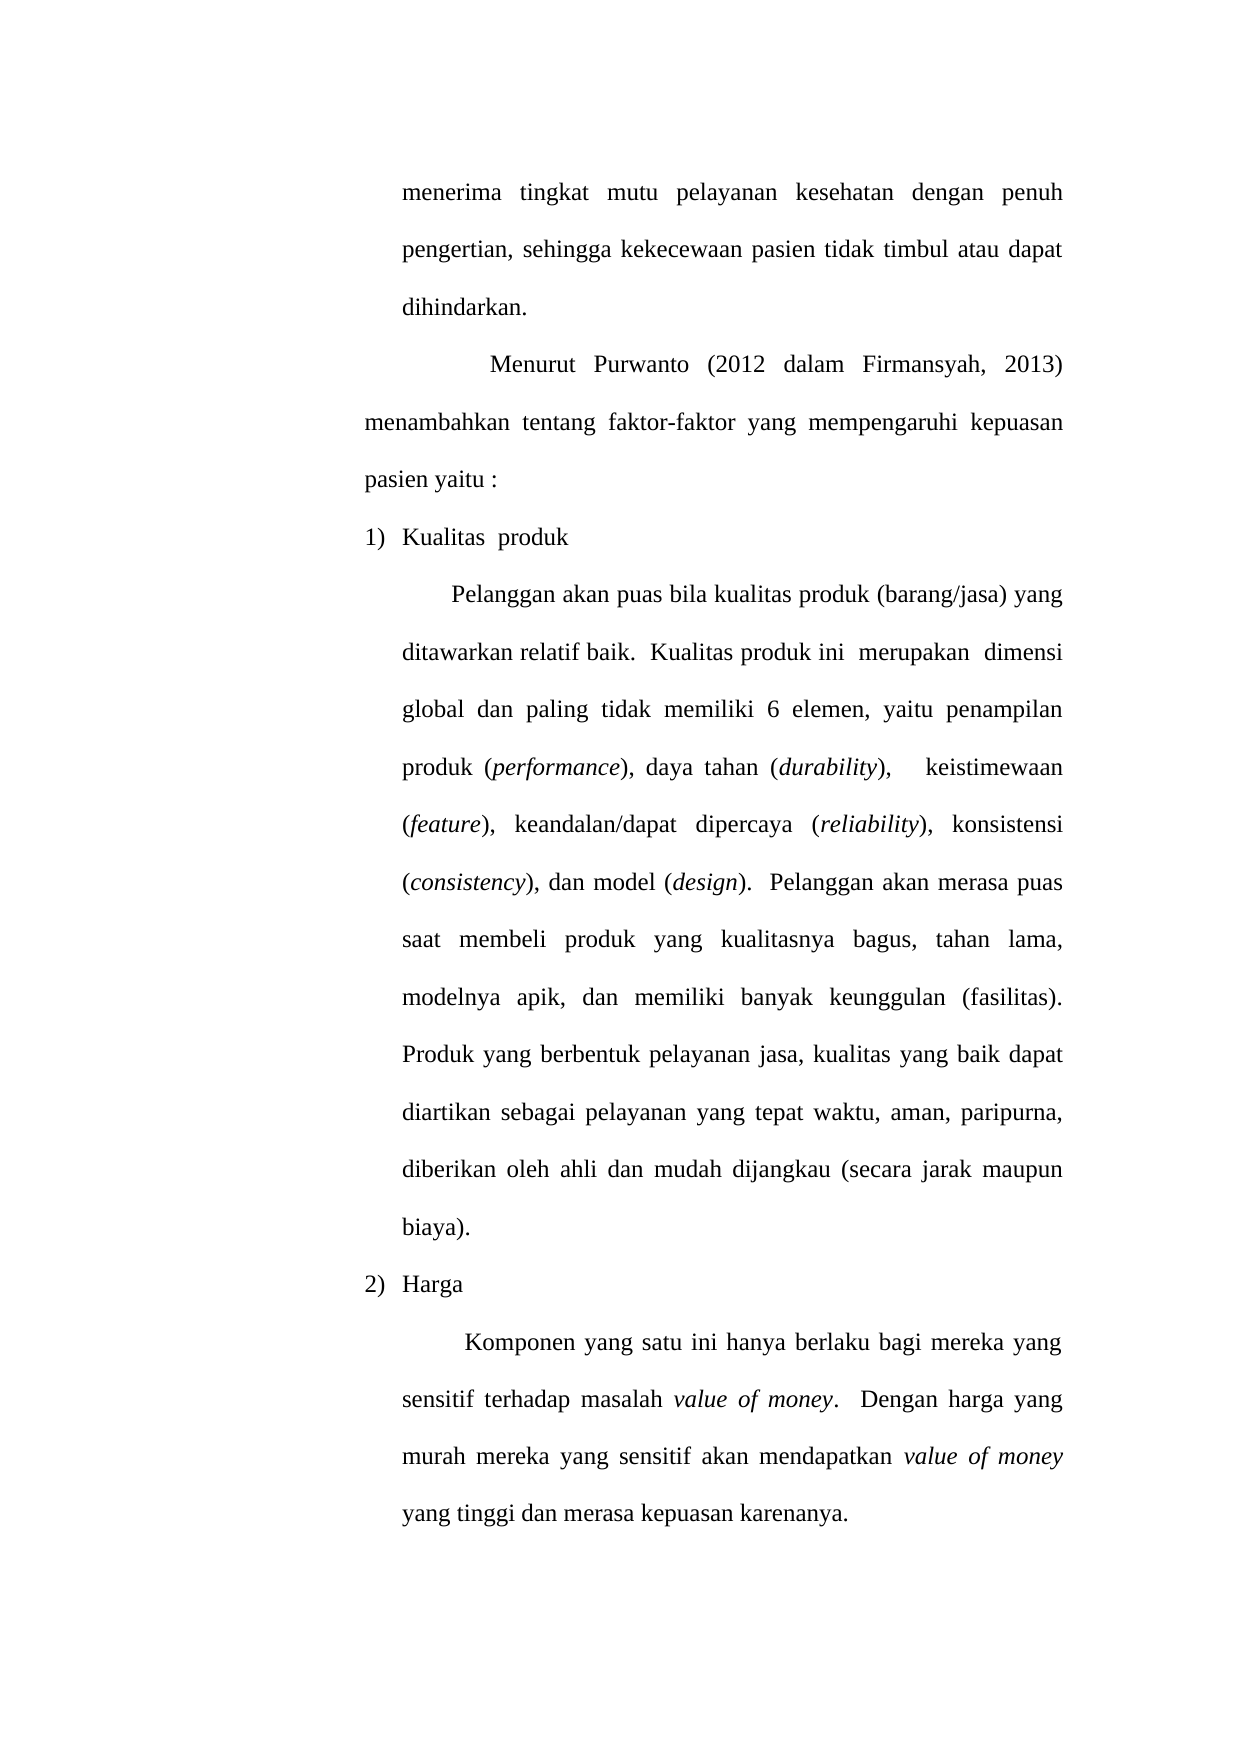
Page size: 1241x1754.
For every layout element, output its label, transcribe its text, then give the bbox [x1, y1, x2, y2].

text Pelanggan akan puas bila kualitas produk (barang/jasa) yang ditawarkan relatif baik. Kualitas produk ini merupakan dimensi global dan paling tidak memiliki 6 elemen, yaitu penampilan produk (performance), daya tahan (durability), keistimewaan (feature), keandalan/dapat dipercaya (reliability), konsistensi (consistency), dan model (design). Pelanggan akan merasa puas saat membeli produk yang kualitasnya bagus, tahan lama, modelnya apik, dan memiliki banyak keunggulan (fasilitas). Produk yang berbentuk pelayanan jasa, kualitas yang baik dapat diartikan sebagai pelayanan yang tepat waktu, aman, paripurna, diberikan oleh ahli dan mudah dijangkau (secara jarak maupun biaya). [402, 579, 1063, 1241]
text Menurut Purwanto (2012 dalam Firmansyah, 2013) menambahkan tentang faktor-faktor yang mempengaruhi kepuasan pasien yaitu : [364, 349, 1063, 493]
list Harga [364, 1269, 1063, 1298]
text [402, 177, 1063, 321]
list Kualitas produk [364, 522, 1063, 551]
text Komponen yang satu ini hanya berlaku bagi mereka yang sensitif terhadap masalah value of money. Dengan harga yang murah mereka yang sensitif akan mendapatkan value of money yang tinggi dan merasa kepuasan karenanya. [402, 1327, 1063, 1526]
